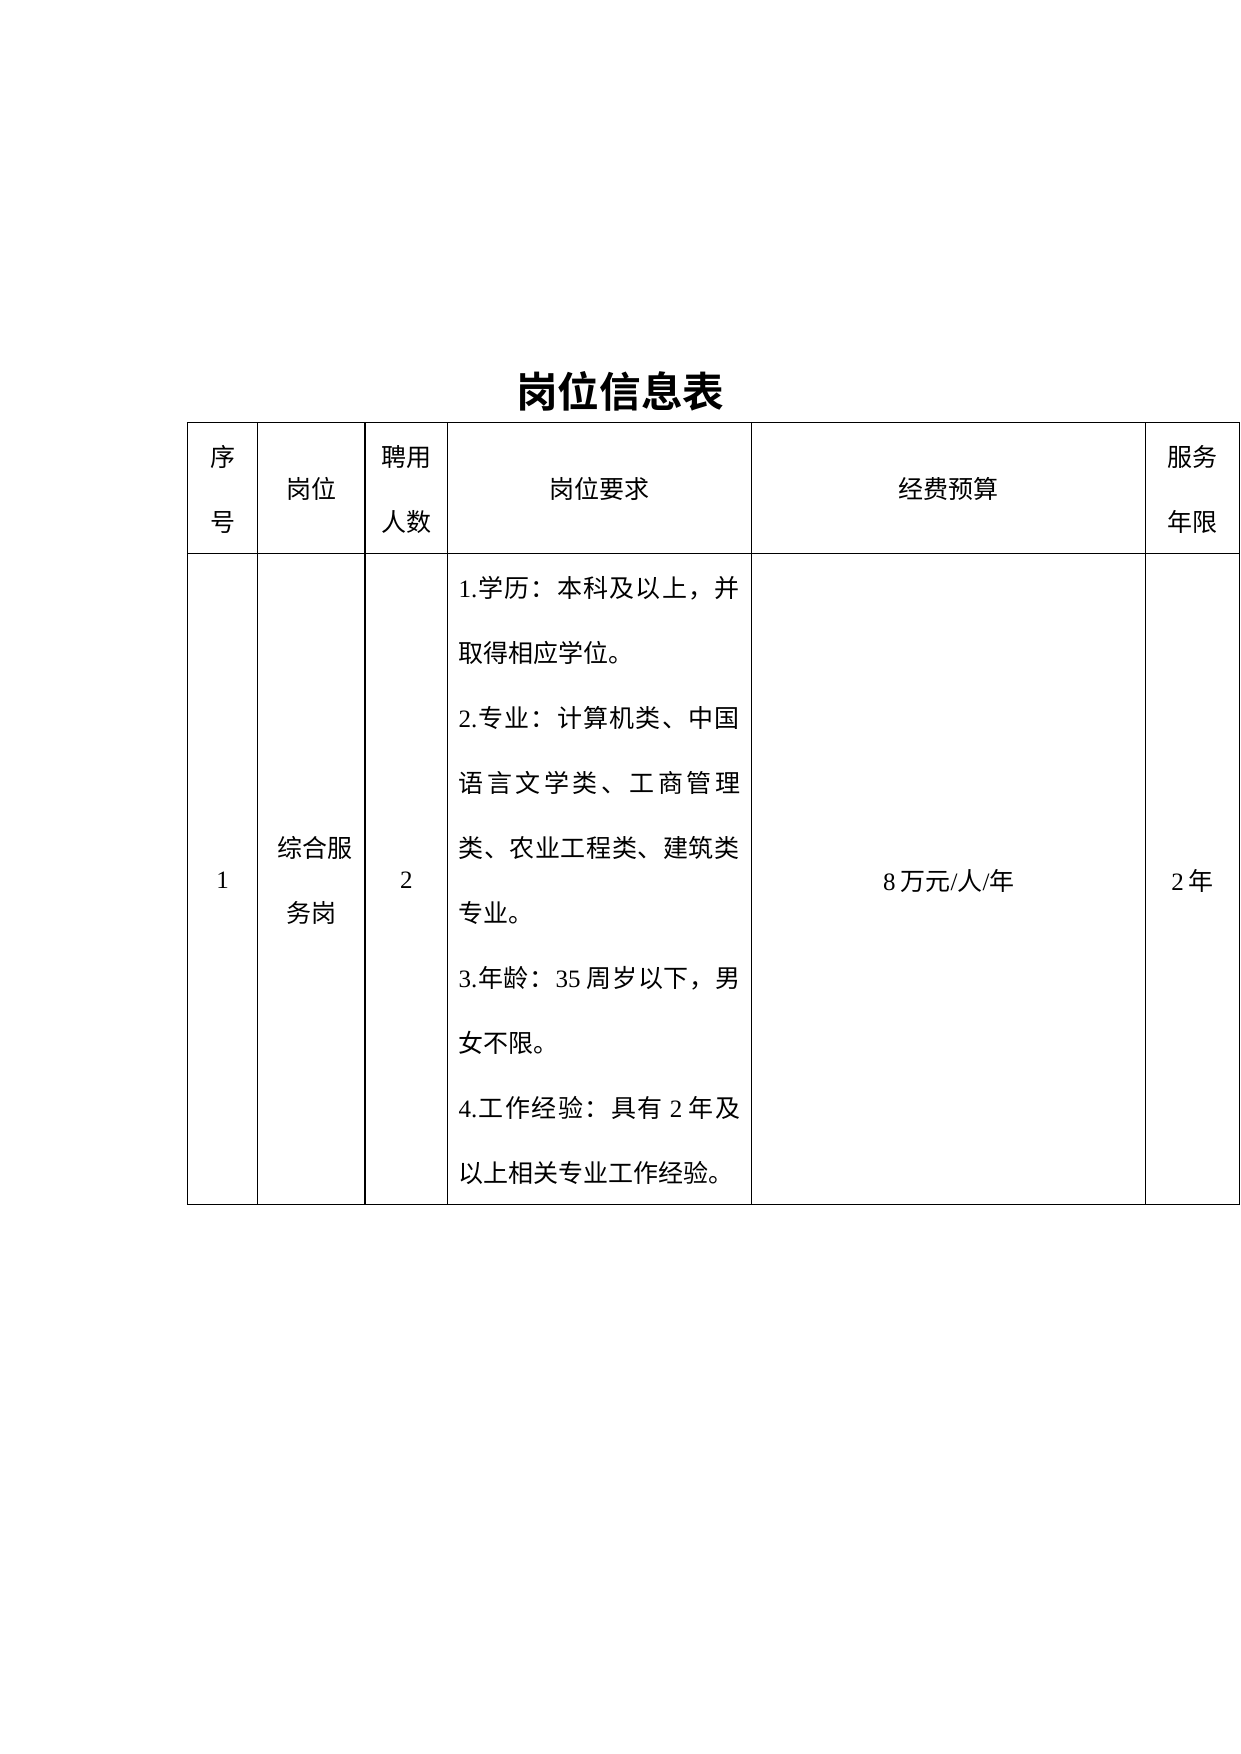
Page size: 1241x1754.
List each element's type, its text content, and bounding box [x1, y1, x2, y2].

table_cell 2年 [1146, 554, 1239, 1204]
table_header 服务年限 [1146, 423, 1239, 553]
table_cell 8万元/人/年 [752, 554, 1145, 1204]
table_cell 综合服务岗 [258, 554, 364, 1204]
table_header 岗位要求 [448, 423, 751, 553]
table_cell 1.学历：本科及以上，并取得相应学位。 2.专业：计算机类、中国语言文学类、工商管理类、农业工程类、建筑类专业。 3.年龄：35周岁以下，男女不限。 4.工作经验：具有2年及以上相关专业工作经验。 [448, 554, 751, 1204]
table_cell 2 [366, 554, 447, 1204]
table_header 聘用人数 [366, 423, 447, 553]
table_header 序号 [188, 423, 257, 553]
table_header 经费预算 [752, 423, 1145, 553]
table_header 岗位 [258, 423, 364, 553]
text 岗位信息表 [187, 357, 1053, 422]
table_cell 1 [188, 554, 257, 1204]
